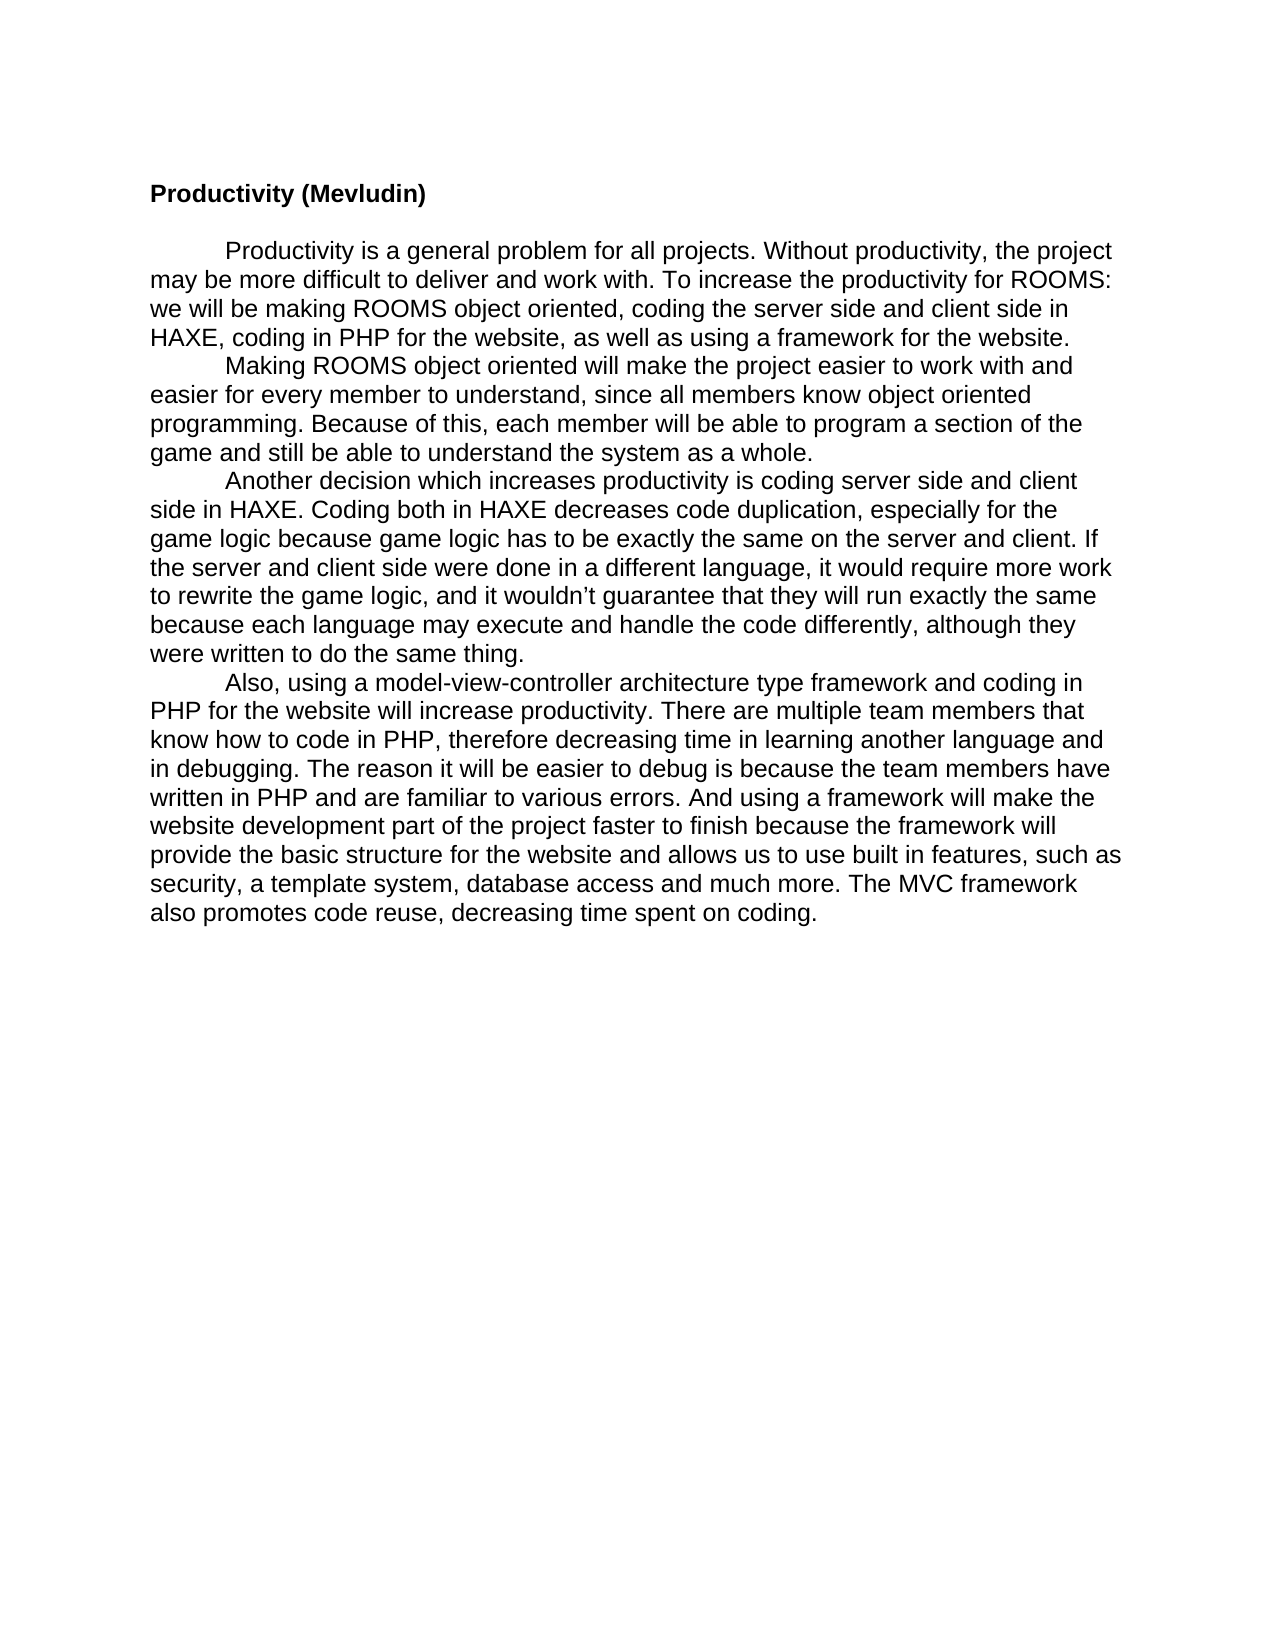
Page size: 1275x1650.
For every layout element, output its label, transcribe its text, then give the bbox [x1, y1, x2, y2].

list Productivity is a general problem for all projects. Without productivity, the project may be more difficult to deliver and work with. To increase the productivity for ROOMS: we will be making ROOMS object oriented, coding the server side and client side in HAXE, coding in PHP for the website, as well as using a framework for the website. [150, 236, 1125, 351]
list Also, using a model-view-controller architecture type framework and coding in PHP for the website will increase productivity. There are multiple team members that know how to code in PHP, therefore decreasing time in learning another language and in debugging. The reason it will be easier to debug is because the team members have written in PHP and are familiar to various errors. And using a framework will make the website development part of the project faster to finish because the framework will provide the basic structure for the website and allows us to use built in features, such as security, a template system, database access and much more. The MVC framework also promotes code reuse, decreasing time spent on coding. [150, 667, 1125, 926]
list Another decision which increases productivity is coding server side and client side in HAXE. Coding both in HAXE decreases code duplication, especially for the game logic because game logic has to be exactly the same on the server and client. If the server and client side were done in a different language, it would require more work to rewrite the game logic, and it wouldn’t guarantee that they will run exactly the same because each language may execute and handle the code differently, although they were written to do the same thing. [150, 466, 1125, 667]
list Making ROOMS object oriented will make the project easier to work with and easier for every member to understand, since all members know object oriented programming. Because of this, each member will be able to program a section of the game and still be able to understand the system as a whole. [150, 351, 1125, 466]
list Productivity (Mevludin) [150, 179, 1125, 207]
